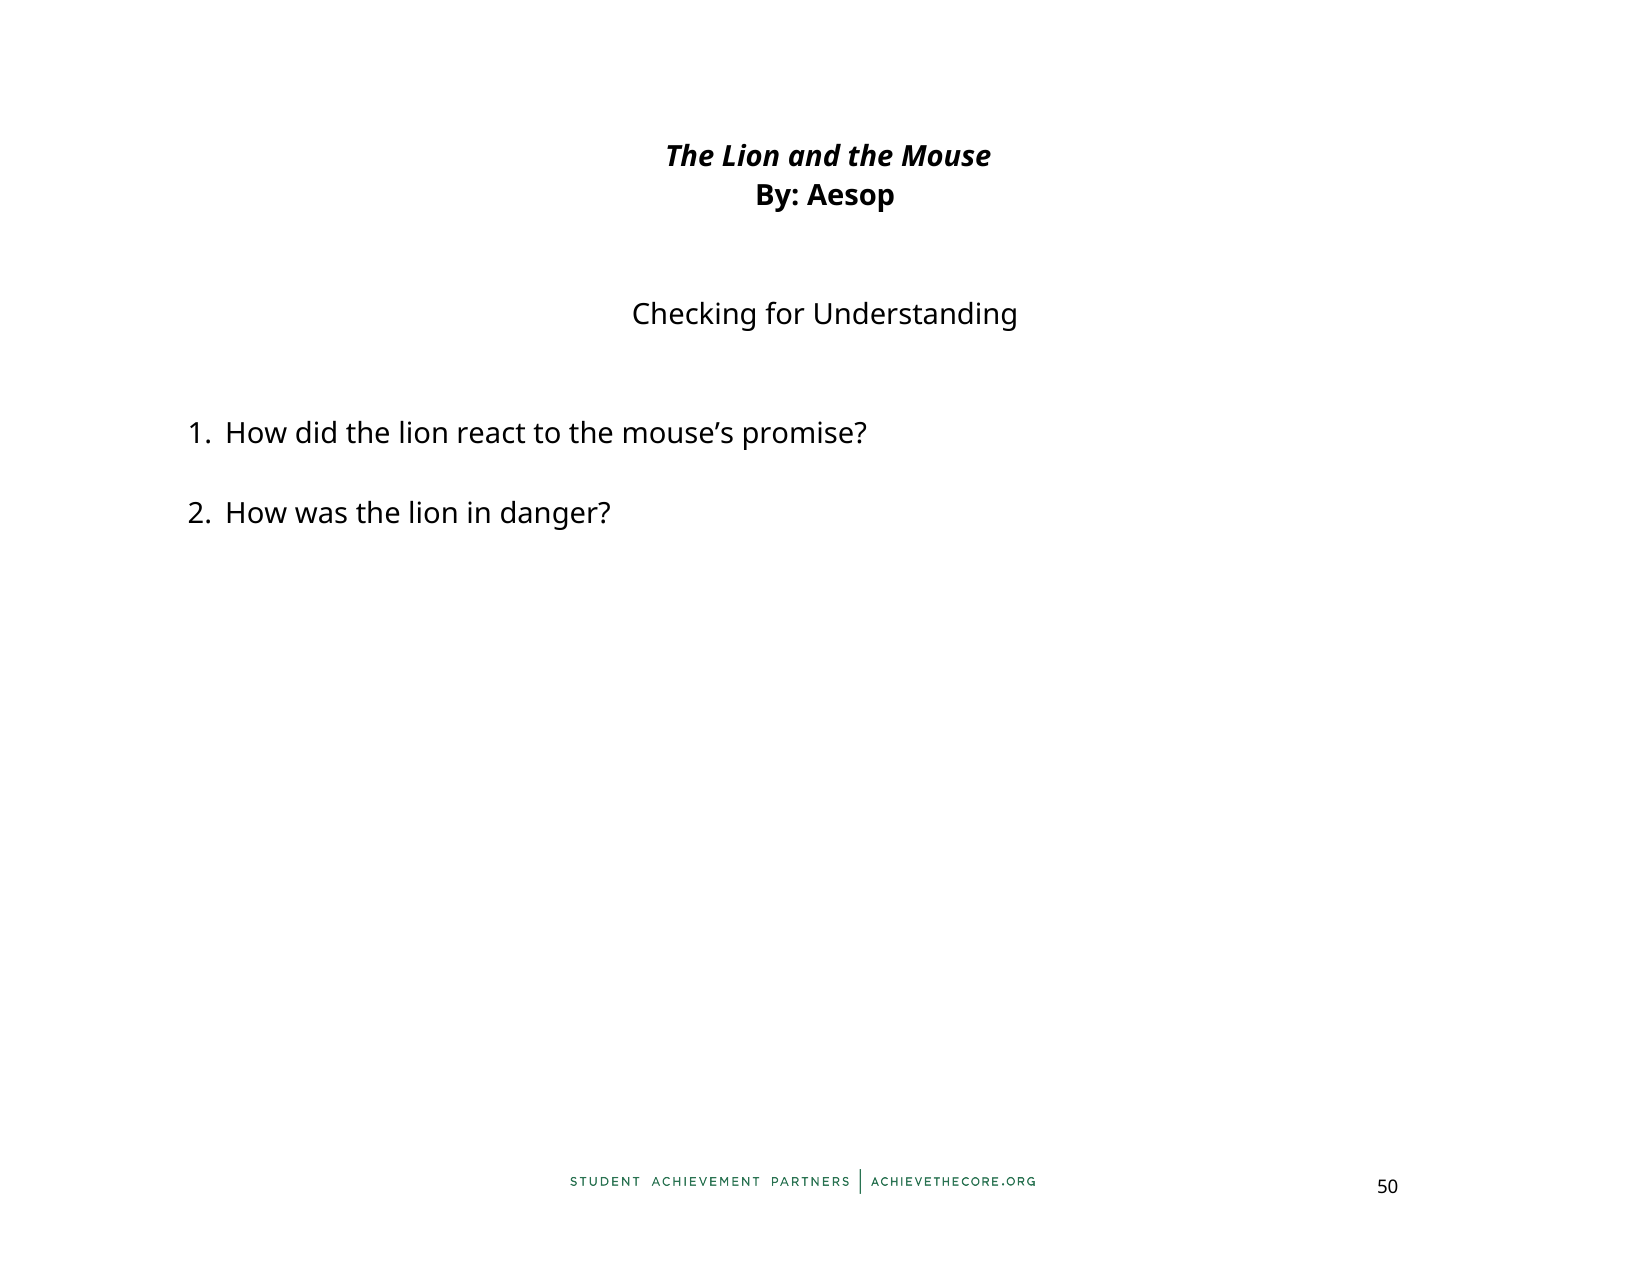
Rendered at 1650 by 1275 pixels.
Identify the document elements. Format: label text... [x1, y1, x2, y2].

list How was the lion in danger? [187, 492, 1500, 532]
text Checking for Understanding [150, 294, 1500, 333]
picture [570, 1169, 1035, 1194]
list The Lion and the Mouse [159, 135, 1500, 175]
list How did the lion react to the mouse’s promise? [187, 413, 1500, 452]
text By: Aesop [150, 175, 1500, 214]
